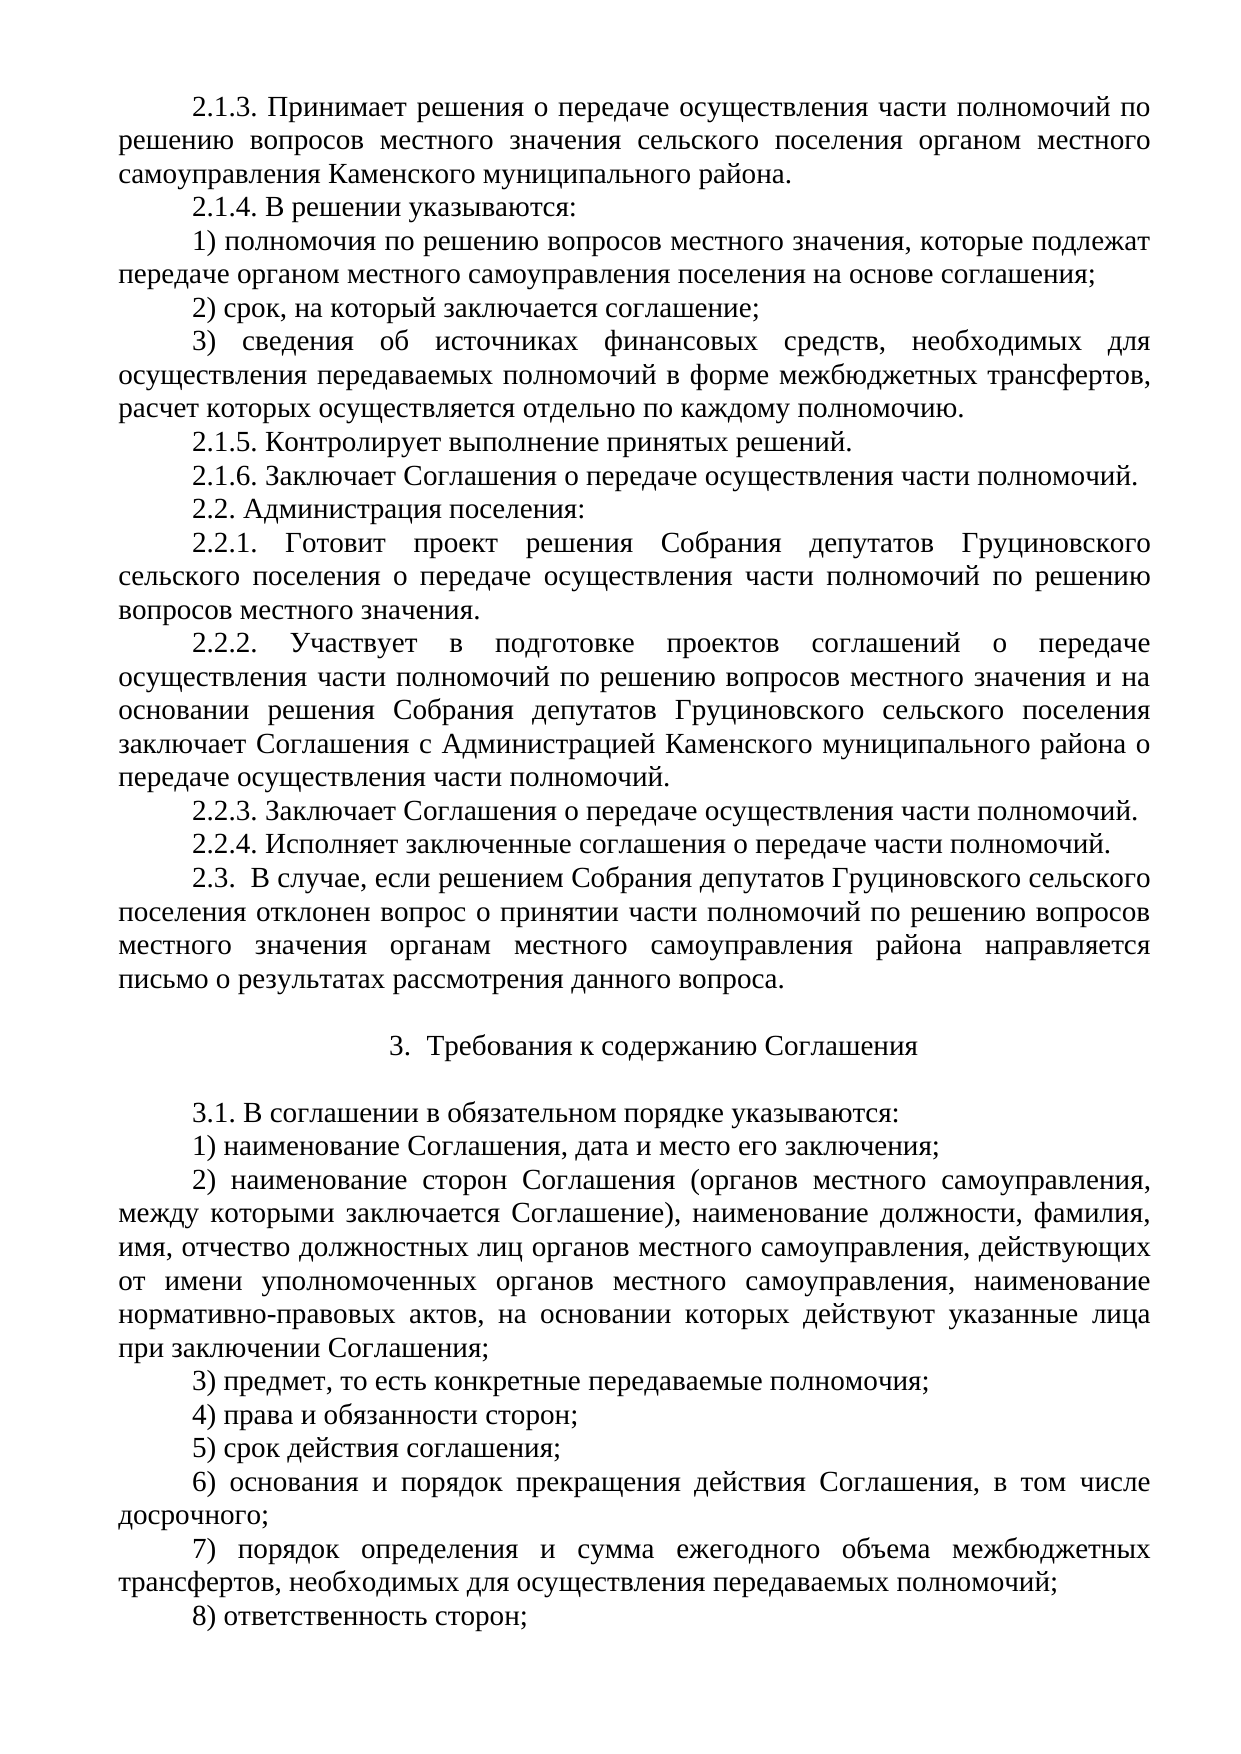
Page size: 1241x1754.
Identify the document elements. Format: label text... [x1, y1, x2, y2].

text 2.2.2. Участвует в подготовке проектов соглашений о передаче осуществления части полномочий по решению вопросов местного значения и на основании решения Собрания депутатов Груциновского сельского поселения заключает Соглашения с Администрацией Каменского муниципального района о передаче осуществления части полномочий. [118, 625, 1152, 793]
text 4) права и обязанности сторон; [118, 1397, 1152, 1430]
text 2) наименование сторон Соглашения (органов местного самоуправления, между которыми заключается Соглашение), наименование должности, фамилия, имя, отчество должностных лиц органов местного самоуправления, действующих от имени уполномоченных органов местного самоуправления, наименование нормативно-правовых актов, на основании которых действуют указанные лица при заключении Соглашения; [118, 1162, 1152, 1363]
text 2.1.5. Контролирует выполнение принятых решений. [118, 424, 1152, 458]
text 7) порядок определения и сумма ежегодного объема межбюджетных трансфертов, необходимых для осуществления передаваемых полномочий; [118, 1531, 1152, 1598]
text 2) срок, на который заключается соглашение; [118, 290, 1152, 323]
list Требования к содержанию Соглашения [156, 1028, 1152, 1061]
text 3) сведения об источниках финансовых средств, необходимых для осуществления передаваемых полномочий в форме межбюджетных трансфертов, расчет которых осуществляется отдельно по каждому полномочию. [118, 323, 1152, 424]
text 1) наименование Соглашения, дата и место его заключения; [118, 1128, 1152, 1162]
text 2.1.3. Принимает решения о передаче осуществления части полномочий по решению вопросов местного значения сельского поселения органом местного самоуправления Каменского муниципального района. [118, 89, 1152, 189]
text 8) ответственность сторон; [118, 1598, 1152, 1632]
text 5) срок действия соглашения; [118, 1430, 1152, 1464]
text 2.1.4. В решении указываются: [118, 189, 1152, 223]
text 3) предмет, то есть конкретные передаваемые полномочия; [118, 1363, 1152, 1397]
text 2.1.6. Заключает Соглашения о передаче осуществления части полномочий. [118, 458, 1152, 491]
text 2.2. Администрация поселения: [118, 491, 1152, 525]
text 6) основания и порядок прекращения действия Соглашения, в том числе досрочного; [118, 1464, 1152, 1531]
text 2.2.3. Заключает Соглашения о передаче осуществления части полномочий. [118, 793, 1152, 827]
text 2.2.4. Исполняет заключенные соглашения о передаче части полномочий. [118, 827, 1152, 860]
text 3.1. В соглашении в обязательном порядке указываются: [118, 1095, 1152, 1128]
text 2.3. В случае, если решением Собрания депутатов Груциновского сельского поселения отклонен вопрос о принятии части полномочий по решению вопросов местного значения органам местного самоуправления района направляется письмо о результатах рассмотрения данного вопроса. [118, 860, 1152, 994]
text 2.2.1. Готовит проект решения Собрания депутатов Груциновского сельского поселения о передаче осуществления части полномочий по решению вопросов местного значения. [118, 525, 1152, 625]
text 1) полномочия по решению вопросов местного значения, которые подлежат передаче органом местного самоуправления поселения на основе соглашения; [118, 223, 1152, 290]
